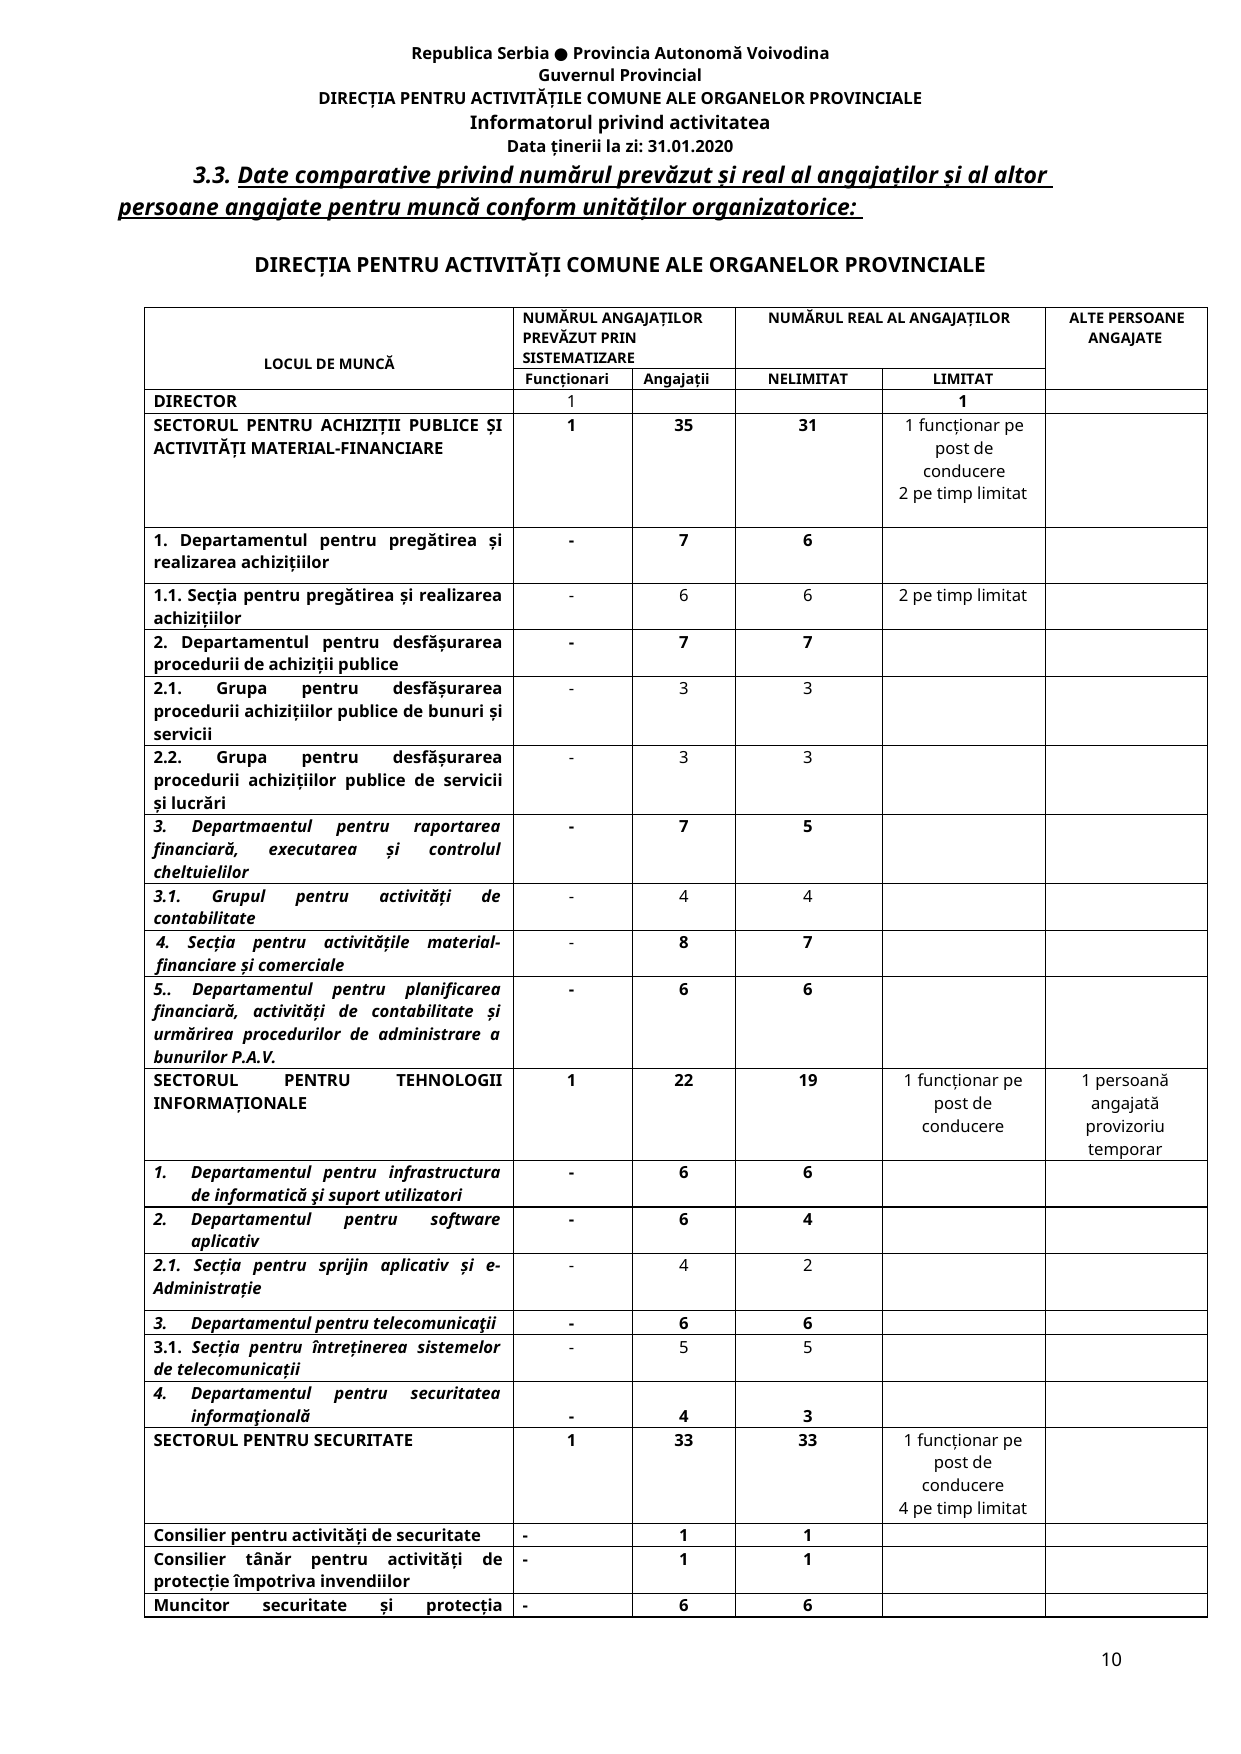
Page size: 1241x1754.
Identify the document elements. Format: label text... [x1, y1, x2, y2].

table_cell [883, 528, 1045, 583]
table_cell 6 [736, 584, 882, 629]
table_cell [883, 1524, 1045, 1546]
table_cell 5 [633, 1335, 735, 1381]
table_cell 1 [514, 390, 632, 413]
table_cell [1046, 390, 1207, 413]
table_cell - [514, 1524, 632, 1546]
table_cell [1046, 1161, 1207, 1206]
table_cell 6 [736, 528, 882, 583]
table_cell [883, 1311, 1045, 1334]
table_cell [1046, 630, 1207, 676]
table_cell - [514, 1335, 632, 1381]
table_cell [883, 931, 1045, 976]
table_cell - [514, 746, 632, 814]
table_cell SECTORUL PENTRU ACHIZIŢII PUBLICE ŞI ACTIVITĂŢI MATERIAL-FINANCIARE [145, 414, 513, 527]
table_cell [1046, 677, 1207, 745]
table_header NUMĂRUL ANGAJAŢILOR PREVĂZUT PRIN SISTEMATIZARE [514, 308, 735, 368]
table_cell 7 [736, 630, 882, 676]
table_cell [1046, 884, 1207, 930]
table_cell [883, 1208, 1045, 1253]
table_cell 3 [736, 1382, 882, 1427]
table_cell 6 [633, 584, 735, 629]
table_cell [145, 1594, 513, 1616]
text 3.3. Date comparative privind numărul prevăzut şi real al angajaţilor şi al altor persoane angajate pentru muncă conform unităţilor organizatorice: [118, 159, 1122, 222]
table_cell 1 [736, 1547, 882, 1593]
table_cell 4. Secția pentru activităţile material-financiare și comerciale [145, 931, 513, 976]
table_cell 5 [736, 815, 882, 883]
table_cell - [514, 1382, 632, 1427]
table_cell - [514, 1208, 632, 1253]
table_cell [883, 1594, 1045, 1616]
table_cell 2.2. Grupa pentru desfășurarea procedurii achizițiilor publice de servicii și lucrări [145, 746, 513, 814]
table_cell Departamentul pentru telecomunicaţii [145, 1311, 513, 1334]
table_cell 19 [736, 1069, 882, 1160]
table_cell Consilier pentru activități de securitate [145, 1524, 513, 1546]
table_cell [883, 1335, 1045, 1381]
table_cell - [514, 630, 632, 676]
table_cell 3.1. Secţia pentru întreţinerea sistemelor de telecomunicaţii [145, 1335, 513, 1381]
table_cell 1 [883, 390, 1045, 413]
table_cell LIMITAT [883, 369, 1045, 389]
table_cell 3 [633, 677, 735, 745]
table_cell 3 [736, 746, 882, 814]
table_cell 6 [736, 1311, 882, 1334]
table_cell [633, 390, 735, 413]
table_cell [883, 815, 1045, 883]
table_header ALTE PERSOANE ANGAJATE [1046, 308, 1207, 389]
table_cell - [514, 815, 632, 883]
table_cell [1046, 1547, 1207, 1593]
table_cell 1 [736, 1524, 882, 1546]
table_cell [883, 1382, 1045, 1427]
table_cell 6 [633, 1311, 735, 1334]
table_cell SECTORUL PENTRU SECURITATE [145, 1428, 513, 1522]
table_cell [1046, 1254, 1207, 1310]
table_cell 1 [633, 1524, 735, 1546]
table_cell 6 [633, 1161, 735, 1206]
table_cell 33 [736, 1428, 882, 1522]
table_cell [1046, 815, 1207, 883]
table_cell - [514, 1254, 632, 1310]
table_cell 2. Departamentul pentru desfăşurarea procedurii de achiziţii publice [145, 630, 513, 676]
table_cell 35 [633, 414, 735, 527]
table_cell 2 [736, 1254, 882, 1310]
table_cell - [514, 584, 632, 629]
table_cell 33 [633, 1428, 735, 1522]
table_cell 4 [633, 1254, 735, 1310]
table_cell 6 [736, 977, 882, 1068]
table_cell 6 [633, 1594, 735, 1616]
table_cell [1046, 931, 1207, 976]
table_cell Departamentul pentru infrastructura de informatică şi suport utilizatori [145, 1161, 513, 1206]
table_cell 1 persoană angajată provizoriu temporar [1046, 1069, 1207, 1160]
table_cell 7 [633, 528, 735, 583]
table_cell - [514, 1547, 632, 1593]
table_cell 1 [514, 1428, 632, 1522]
table_cell - [514, 677, 632, 745]
table_cell - [514, 528, 632, 583]
table_cell [883, 677, 1045, 745]
table_cell - [514, 1161, 632, 1206]
table_cell [1046, 528, 1207, 583]
table_cell 3. Departmaentul pentru raportarea financiară, executarea şi controlul cheltuielilor [145, 815, 513, 883]
table_cell 4 [633, 884, 735, 930]
table_cell 7 [736, 931, 882, 976]
table_cell 6 [633, 1208, 735, 1253]
table_cell 8 [633, 931, 735, 976]
table_cell [1046, 746, 1207, 814]
table_cell - [514, 1594, 632, 1616]
table_cell 1 [514, 1069, 632, 1160]
table_header NUMĂRUL REAL AL ANGAJAŢILOR [736, 308, 1045, 368]
table_cell [883, 1254, 1045, 1310]
table_cell [1046, 1335, 1207, 1381]
table_cell [883, 884, 1045, 930]
table_cell 1 funcționar pe post de conducere [883, 1069, 1045, 1160]
table_cell Angajații [633, 369, 735, 389]
table_cell 1 [514, 414, 632, 527]
table_cell [883, 977, 1045, 1068]
text DIRECŢIA PENTRU ACTIVITĂŢI COMUNE ALE ORGANELOR PROVINCIALE [118, 250, 1122, 279]
table_cell [1046, 414, 1207, 527]
table_cell Consilier tânăr pentru activități de protecție împotriva invendiilor [145, 1547, 513, 1593]
table_cell 5 [736, 1335, 882, 1381]
table_cell 4 [736, 884, 882, 930]
table_cell 31 [736, 414, 882, 527]
table_cell 1.1. Secţia pentru pregătirea şi realizarea achiziţiilor [145, 584, 513, 629]
table_cell [883, 746, 1045, 814]
table_cell 3 [633, 746, 735, 814]
table_cell Departamentul pentru securitatea informaţională [145, 1382, 513, 1427]
table_cell [1046, 1311, 1207, 1334]
table_cell 4 [633, 1382, 735, 1427]
table_cell 2.1. Grupa pentru desfășurarea procedurii achizițiilor publice de bunuri și servicii [145, 677, 513, 745]
table_cell 2.1. Secţia pentru sprijin aplicativ și e-Administrație [145, 1254, 513, 1310]
table_cell 6 [633, 977, 735, 1068]
table_cell 1 funcționar pe post de conducere 2 pe timp limitat [883, 414, 1045, 527]
table_cell Departamentul pentru software aplicativ [145, 1208, 513, 1253]
table_cell - [514, 977, 632, 1068]
table_header LOCUL DE MUNCĂ [145, 308, 513, 389]
table_cell 3.1. Grupul pentru activităţi de contabilitate [145, 884, 513, 930]
table_cell [883, 630, 1045, 676]
table_cell 22 [633, 1069, 735, 1160]
table_cell DIRECTOR [145, 390, 513, 413]
table_cell NELIMITAT [736, 369, 882, 389]
table_cell 6 [736, 1594, 882, 1616]
table_cell - [514, 1311, 632, 1334]
table_cell [1046, 1428, 1207, 1522]
table_cell [883, 1547, 1045, 1593]
table_cell 1 funcționar pe post de conducere 4 pe timp limitat [883, 1428, 1045, 1522]
table_cell 7 [633, 630, 735, 676]
table_cell 6 [736, 1161, 882, 1206]
table_cell [883, 1161, 1045, 1206]
table_cell [1046, 584, 1207, 629]
table_cell SECTORUL PENTRU TEHNOLOGII INFORMAŢIONALE [145, 1069, 513, 1160]
table_cell 3 [736, 677, 882, 745]
table_cell [1046, 1594, 1207, 1616]
table_cell 5.. Departamentul pentru planificarea financiară, activități de contabilitate şi urmărirea procedurilor de administrare a bunurilor P.A.V. [145, 977, 513, 1068]
table_cell [1046, 1382, 1207, 1427]
table_cell [1046, 977, 1207, 1068]
table_cell 4 [736, 1208, 882, 1253]
table_cell 7 [633, 815, 735, 883]
table_cell 1 [633, 1547, 735, 1593]
table_cell [1046, 1208, 1207, 1253]
table_cell - [514, 884, 632, 930]
table_cell - [514, 931, 632, 976]
table_cell Funcționari [514, 369, 632, 389]
table_cell 2 pe timp limitat [883, 584, 1045, 629]
table_cell [1046, 1524, 1207, 1546]
table_cell 1. Departamentul pentru pregătirea şi realizarea achiziţiilor [145, 528, 513, 583]
table_cell [736, 390, 882, 413]
